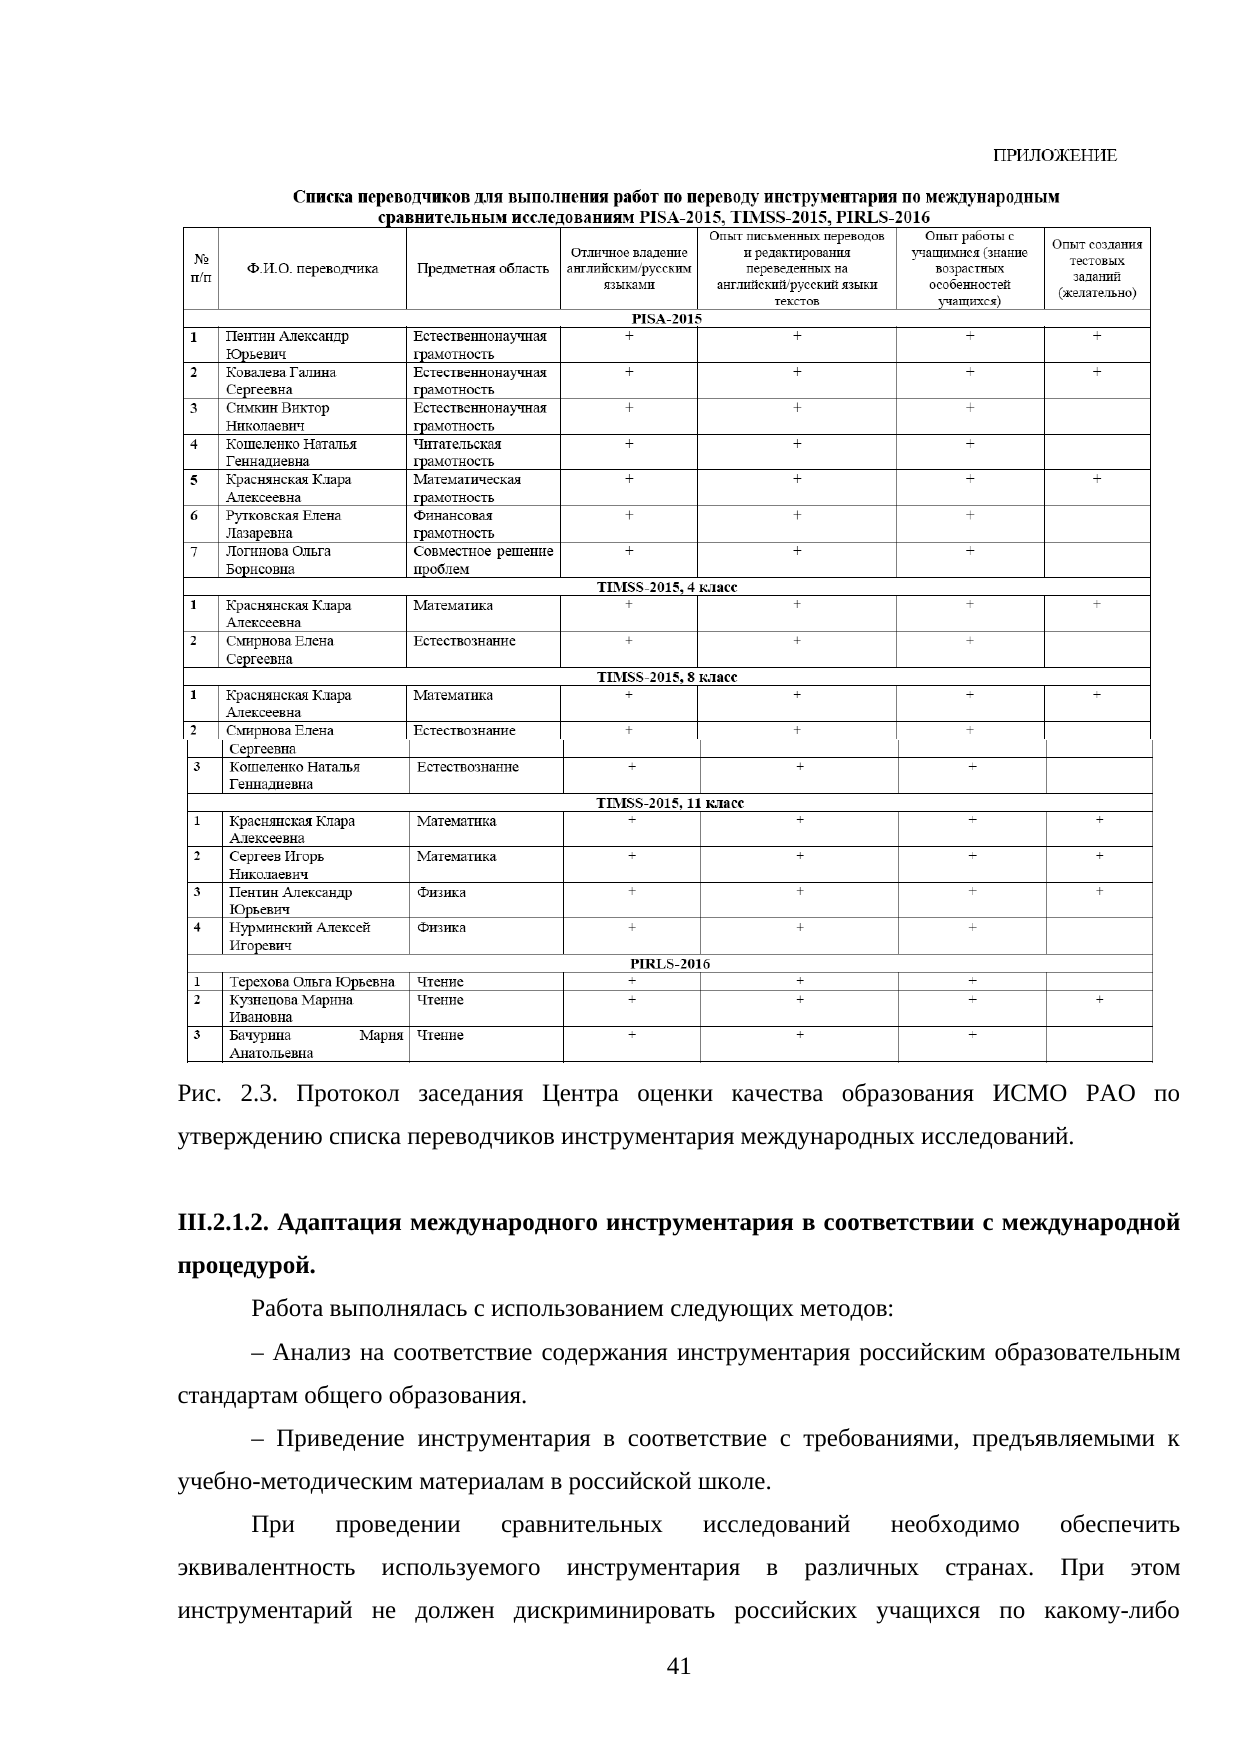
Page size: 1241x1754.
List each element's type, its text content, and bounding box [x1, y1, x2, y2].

text – Приведение инструментария в соответствие с требованиями, предъявляемыми к учебно-методическим материалам в российской школе. [177, 1423, 1181, 1495]
picture [179, 740, 1157, 1064]
text – Анализ на соответствие содержания инструментария российским образовательным стандартам общего образования. [177, 1337, 1181, 1408]
text III.2.1.2. Адаптация международного инструментария в соответствии с международной процедурой. [177, 1207, 1181, 1279]
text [177, 1509, 1181, 1624]
picture [177, 146, 1152, 739]
text Работа выполнялась с использованием следующих методов: [177, 1293, 1181, 1322]
